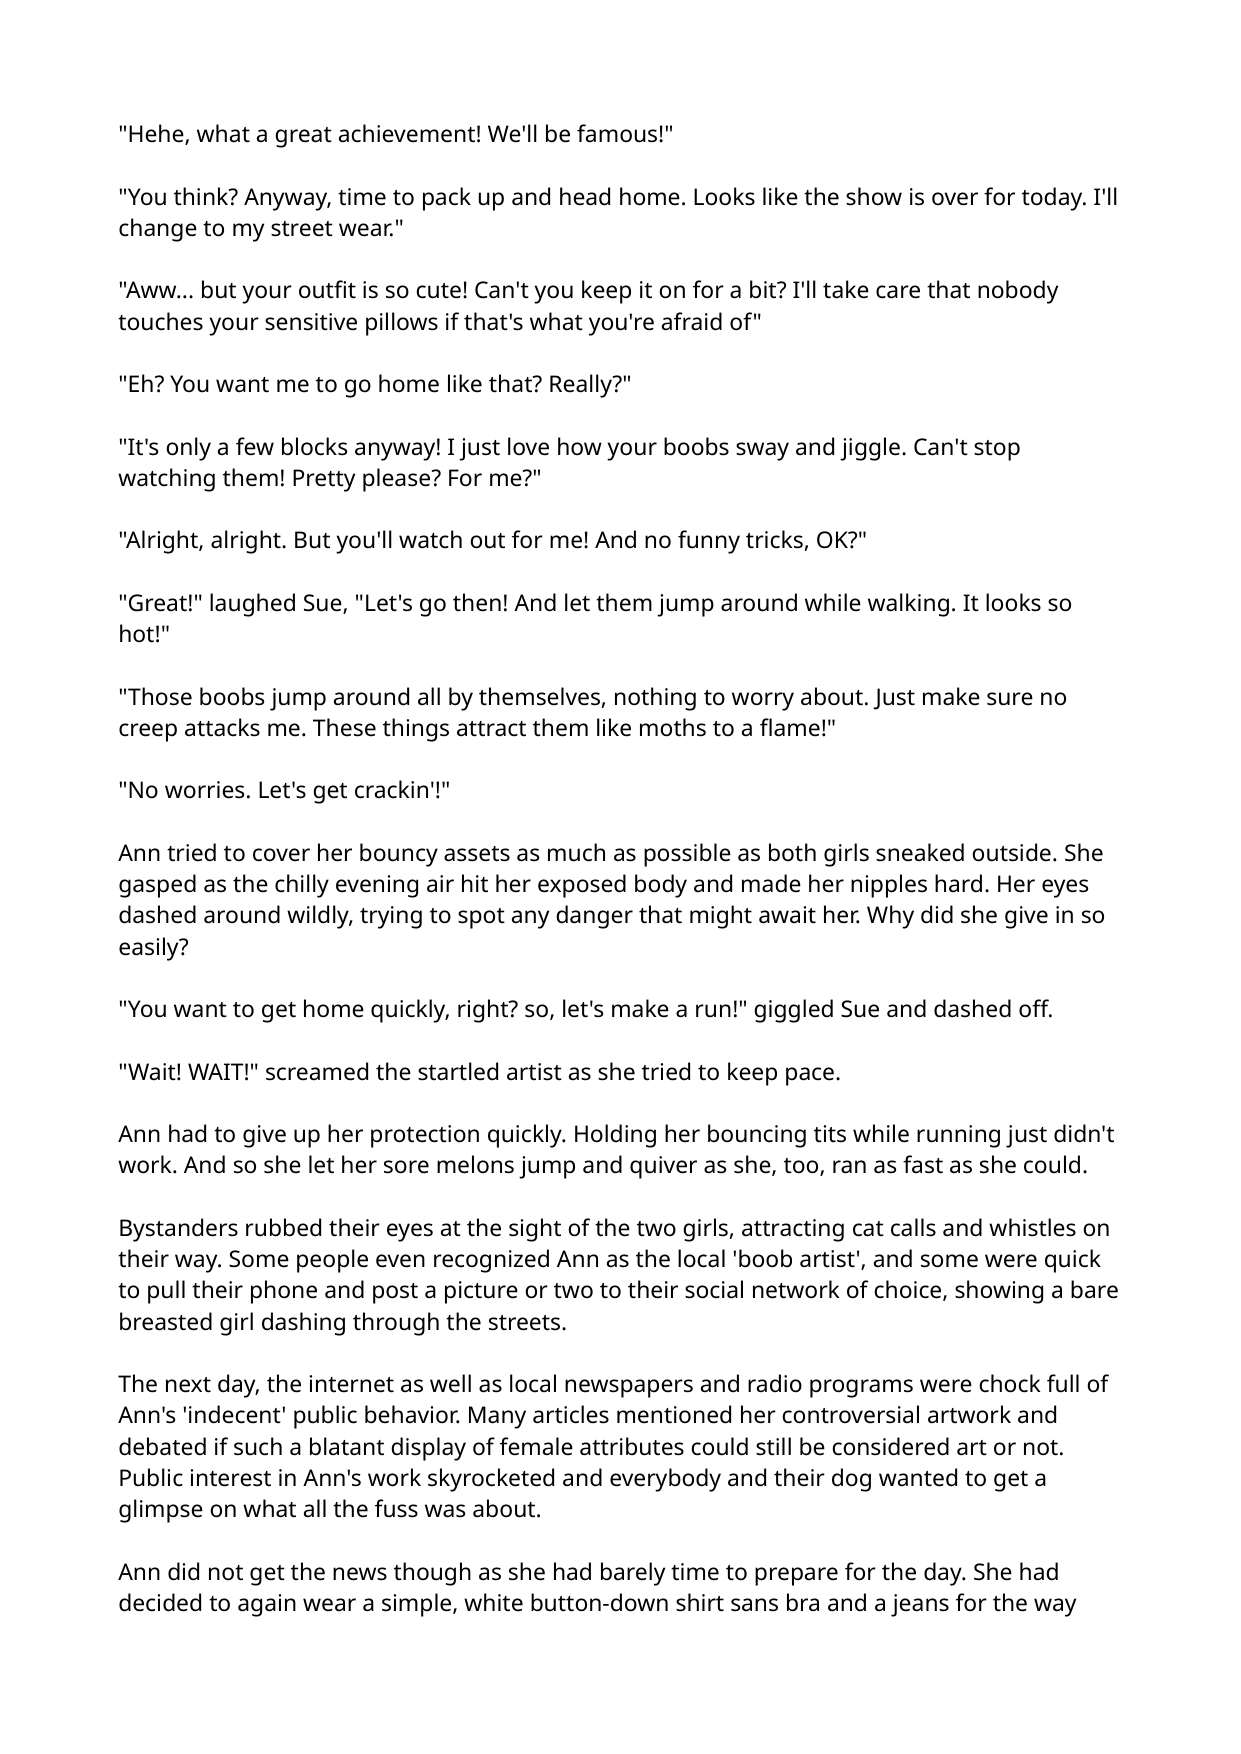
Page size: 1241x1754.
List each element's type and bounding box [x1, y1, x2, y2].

text [118, 118, 1122, 1618]
